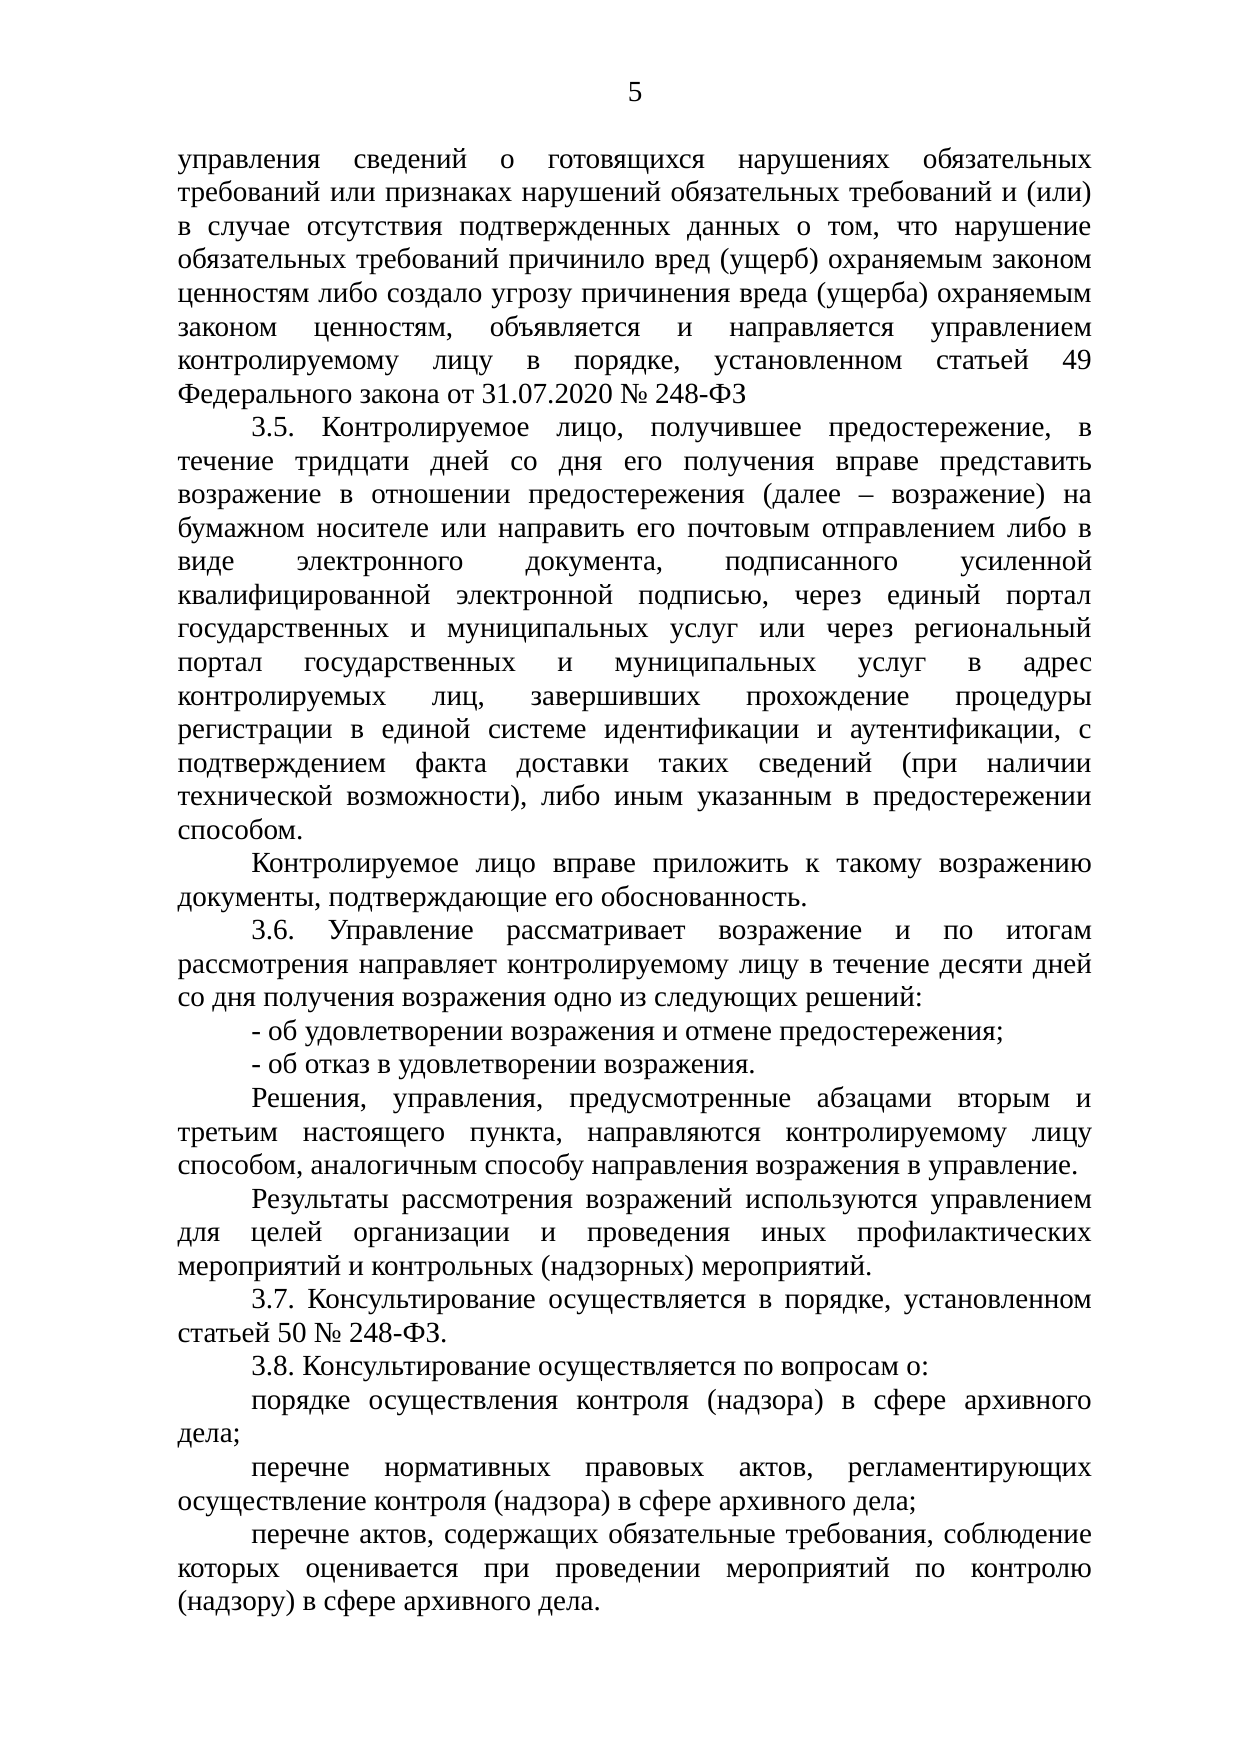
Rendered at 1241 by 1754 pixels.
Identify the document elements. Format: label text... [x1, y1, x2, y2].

text 3.5. Контролируемое лицо, получившее предостережение, в течение тридцати дней со дня его получения вправе представить возражение в отношении предостережения (далее – возражение) на бумажном носителе или направить его почтовым отправлением либо в виде электронного документа, подписанного усиленной квалифицированной электронной подписью, через единый портал государственных и муниципальных услуг или через региональный портал государственных и муниципальных услуг в адрес контролируемых лиц, завершивших прохождение процедуры регистрации в единой системе идентификации и аутентификации, с подтверждением факта доставки таких сведений (при наличии технической возможности), либо иным указанным в предостережении способом. [177, 409, 1092, 845]
list Результаты рассмотрения возражений используются управлением для целей организации и проведения иных профилактических мероприятий и контрольных (надзорных) мероприятий. [177, 1181, 1092, 1281]
text 3.7. Консультирование осуществляется в порядке, установленном статьей 50 № 248-ФЗ. [177, 1281, 1092, 1348]
text перечне нормативных правовых актов, регламентирующих осуществление контроля (надзора) в сфере архивного дела; [177, 1449, 1092, 1516]
text перечне актов, содержащих обязательные требования, соблюдение которых оценивается при проведении мероприятий по контролю (надзору) в сфере архивного дела. [177, 1516, 1092, 1617]
text Контролируемое лицо вправе приложить к такому возражению документы, подтверждающие его обоснованность. [177, 845, 1092, 912]
text порядке осуществления контроля (надзора) в сфере архивного дела; [177, 1382, 1092, 1449]
list - об отказ в удовлетворении возражения. [177, 1047, 1092, 1080]
list - об удовлетворении возражения и отмене предостережения; [177, 1013, 1092, 1047]
text 3.8. Консультирование осуществляется по вопросам о: [177, 1348, 1092, 1382]
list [177, 141, 1092, 409]
list 3.6. Управление рассматривает возражение и по итогам рассмотрения направляет контролируемому лицу в течение десяти дней со дня получения возражения одно из следующих решений: [177, 912, 1092, 1013]
list Решения, управления, предусмотренные абзацами вторым и третьим настоящего пункта, направляются контролируемому лицу способом, аналогичным способу направления возражения в управление. [177, 1080, 1092, 1181]
